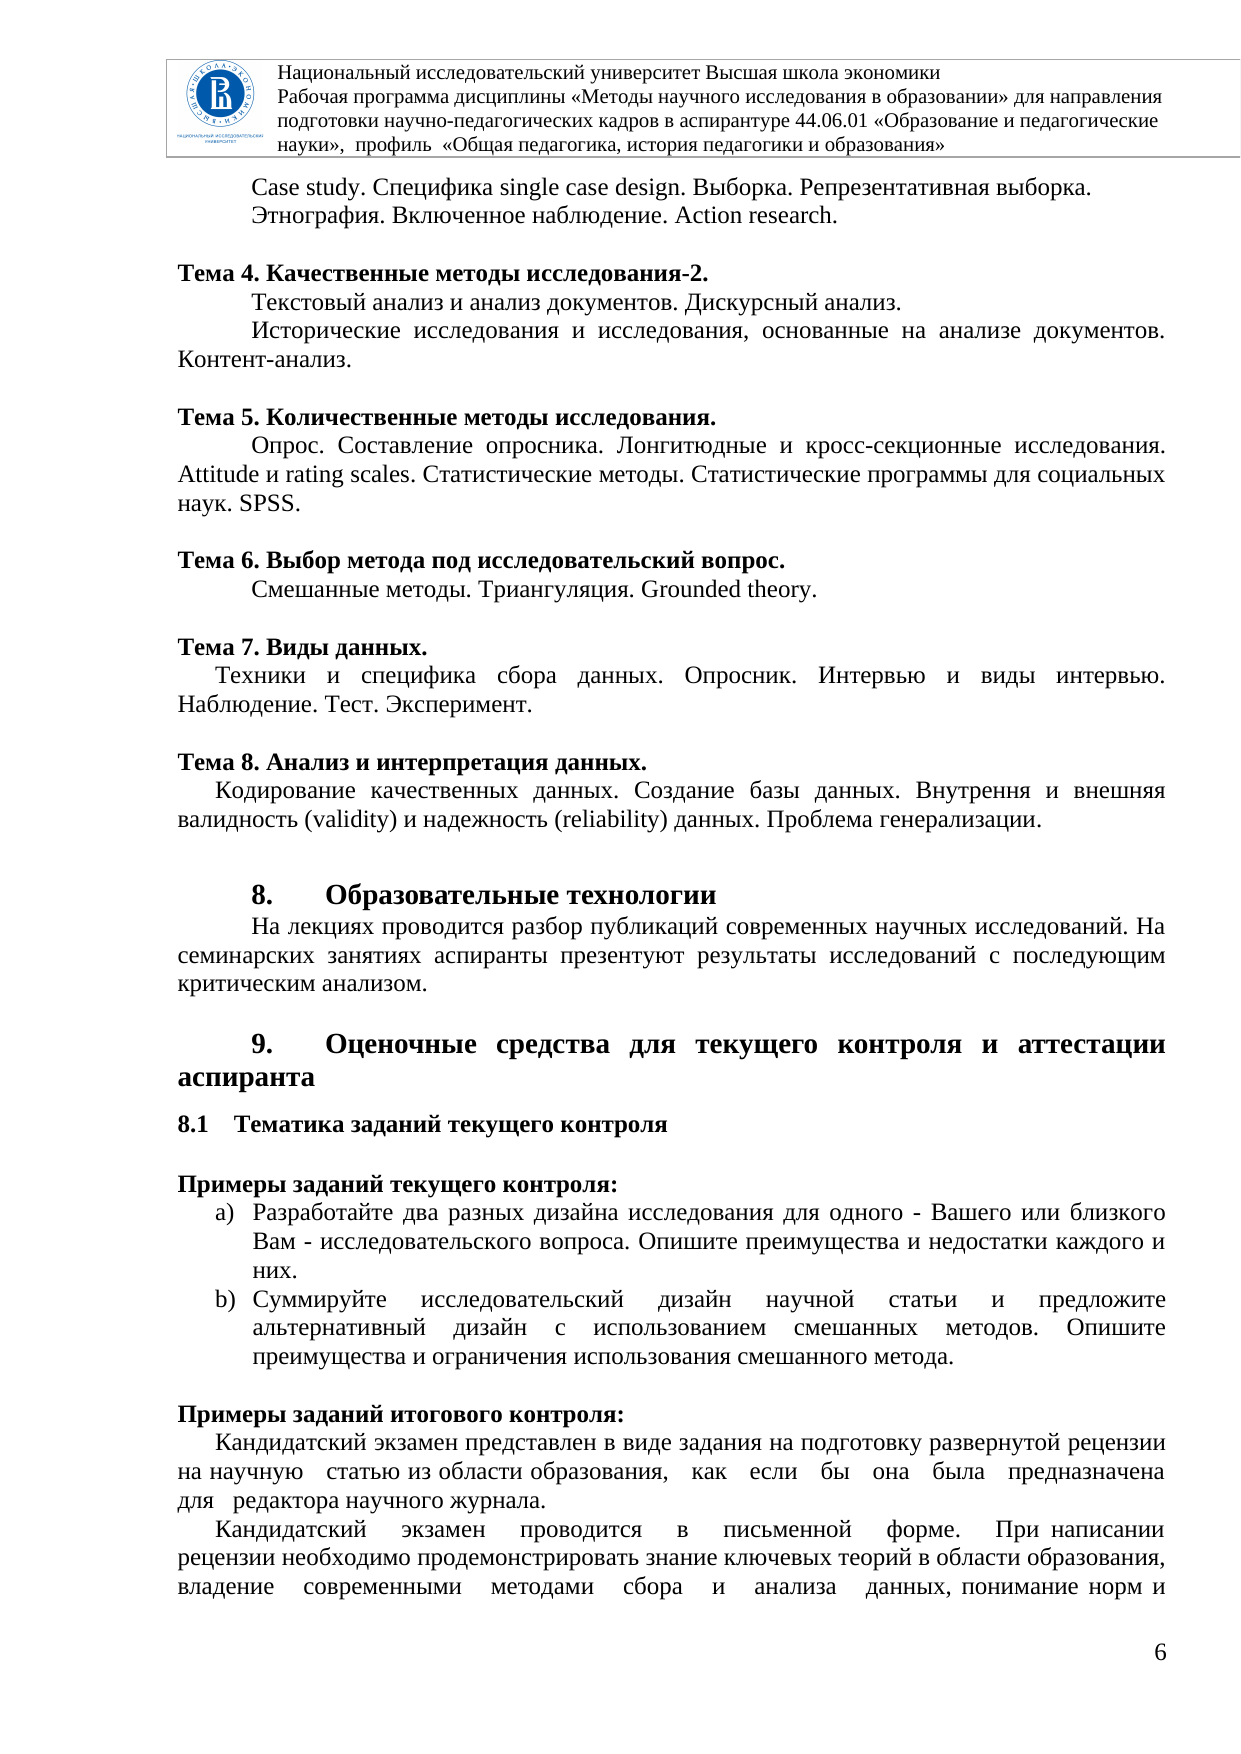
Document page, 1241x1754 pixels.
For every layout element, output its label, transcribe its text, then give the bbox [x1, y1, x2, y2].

text Этнография. Включенное наблюдение. Action research. [177, 201, 1167, 229]
picture [177, 60, 264, 143]
text Тема 4. Качественные методы исследования-2. [177, 258, 1167, 287]
list Примеры заданий итогового контроля: [177, 1399, 1167, 1427]
text Кодирование качественных данных. Создание базы данных. Внутрення и внешняя валидность (validity) и надежность (reliability) данных. Проблема генерализации. [177, 776, 1167, 833]
subtitle Оценочные средства для текущего контроля и аттестации аспиранта [177, 1026, 1167, 1093]
text Case study. Специфика single case design. Выборка. Репрезентативная выборка. [177, 172, 1167, 201]
list Разработайте два разных дизайна исследования для одного - Вашего или близкого Вам - исследовательского вопроса. Опишите преимущества и недостатки каждого и них. [215, 1197, 1167, 1284]
text Опрос. Составление опросника. Лонгитюдные и кросс-секционные исследования. Attitude и rating scales. Статистические методы. Статистические программы для социальных наук. SPSS. [177, 431, 1167, 517]
text Тема 7. Виды данных. [177, 632, 1167, 661]
text Тема 8. Анализ и интерпретация данных. [177, 747, 1167, 776]
text Смешанные методы. Триангуляция. Grounded theory. [177, 574, 1167, 603]
text Исторические исследования и исследования, основанные на анализе документов. Контент-анализ. [177, 316, 1167, 373]
list Суммируйте исследовательский дизайн научной статьи и предложите альтернативный дизайн с использованием смешанных методов. Опишите преимущества и ограничения использования смешанного метода. [215, 1284, 1167, 1370]
text Тема 6. Выбор метода под исследовательский вопрос. [177, 546, 1167, 574]
list Примеры заданий текущего контроля: [177, 1169, 1167, 1197]
subtitle Образовательные технологии [177, 877, 1167, 911]
text На лекциях проводится разбор публикаций современных научных исследований. На семинарских занятиях аспиранты презентуют результаты исследований с последующим критическим анализом. [177, 911, 1167, 997]
text 8.1 Тематика заданий текущего контроля [177, 1109, 1167, 1137]
list Кандидатский экзамен представлен в виде задания на подготовку развернутой рецензии на научную статью из области образования, как если бы она была предназначена для редактора научного журнала. [177, 1427, 1167, 1514]
text Тема 5. Количественные методы исследования. [177, 402, 1167, 431]
text Техники и специфика сбора данных. Опросник. Интервью и виды интервью. Наблюдение. Тест. Эксперимент. [177, 661, 1167, 718]
text Текстовый анализ и анализ документов. Дискурсный анализ. [177, 287, 1167, 316]
